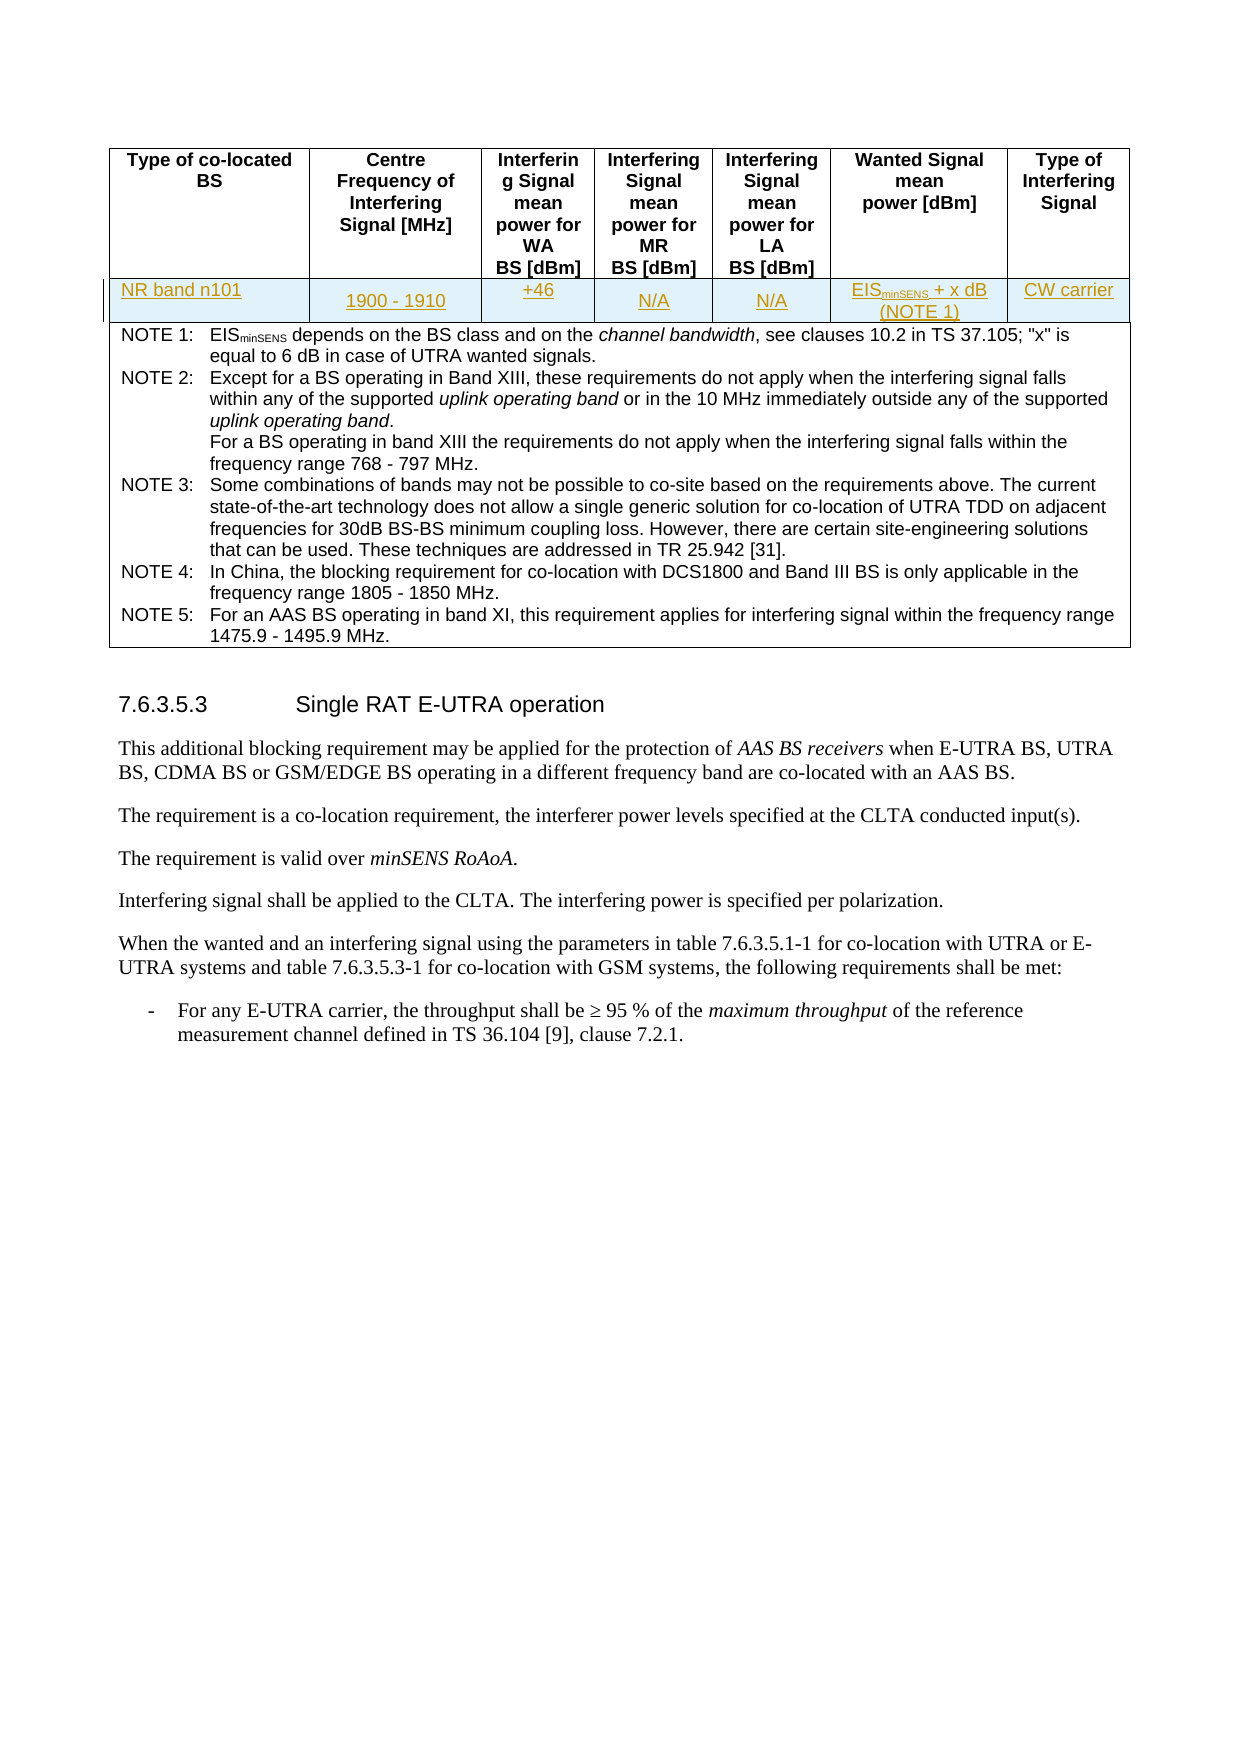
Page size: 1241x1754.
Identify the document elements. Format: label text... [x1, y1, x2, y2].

table_cell NOTE 1: EISminSENS depends on the BS class and on the channel bandwidth, see clauses 10.2 in TS 37.105; "x" is equal to 6 dB in case of UTRA wanted signals. NOTE 2: Except for a BS operating in Band XIII, these requirements do not apply when the interfering signal falls within any of the supported uplink operating band or in the 10 MHz immediately outside any of the supported uplink operating band. For a BS operating in band XIII the requirements do not apply when the interfering signal falls within the frequency range 768 - 797 MHz. NOTE 3: Some combinations of bands may not be possible to co-site based on the requirements above. The current state-of-the-art technology does not allow a single generic solution for co-location of UTRA TDD on adjacent frequencies for 30dB BS-BS minimum coupling loss. However, there are certain site-engineering solutions that can be used. These techniques are addressed in TR 25.942 [31]. NOTE 4: In China, the blocking requirement for co-location with DCS1800 and Band III BS is only applicable in the frequency range 1805 - 1850 MHz. NOTE 5: For an AAS BS operating in band XI, this requirement applies for interfering signal within the frequency range 1475.9 - 1495.9 MHz. [110, 323, 1130, 647]
subtitle 7.6.3.5.3 Single RAT E-UTRA operation [118, 691, 1122, 717]
table_header Interfering Signal mean power for MR BS [dBm] [595, 149, 712, 278]
table_header Centre Frequency of Interfering Signal [MHz] [310, 149, 481, 278]
text When the wanted and an interfering signal using the parameters in table 7.6.3.5.1-1 for co-location with UTRA or E-UTRA systems and table 7.6.3.5.3-1 for co-location with GSM systems, the following requirements shall be met: [118, 931, 1122, 979]
text The requirement is valid over minSENS RoAoA. [118, 845, 1122, 869]
table_header Interfering Signal mean power for LA BS [dBm] [713, 149, 830, 278]
text - For any E-UTRA carrier, the throughput shall be ≥ 95 % of the maximum throughput of the reference measurement channel defined in TS 36.104 [9], clause 7.2.1. [148, 998, 1122, 1046]
text The requirement is a co-location requirement, the interferer power levels specified at the CLTA conducted input(s). [118, 803, 1122, 827]
table_header Type of Interfering Signal [1008, 149, 1129, 278]
table_header Type of co-located BS [110, 149, 309, 278]
table_header Interfering Signal mean power for WA BS [dBm] [482, 149, 594, 278]
text This additional blocking requirement may be applied for the protection of AAS BS receivers when E-UTRA BS, UTRA BS, CDMA BS or GSM/EDGE BS operating in a different frequency band are co-located with an AAS BS. [118, 736, 1122, 784]
text Interfering signal shall be applied to the CLTA. The interfering power is specified per polarization. [118, 888, 1122, 912]
table_header Wanted Signal mean power [dBm] [831, 149, 1007, 278]
